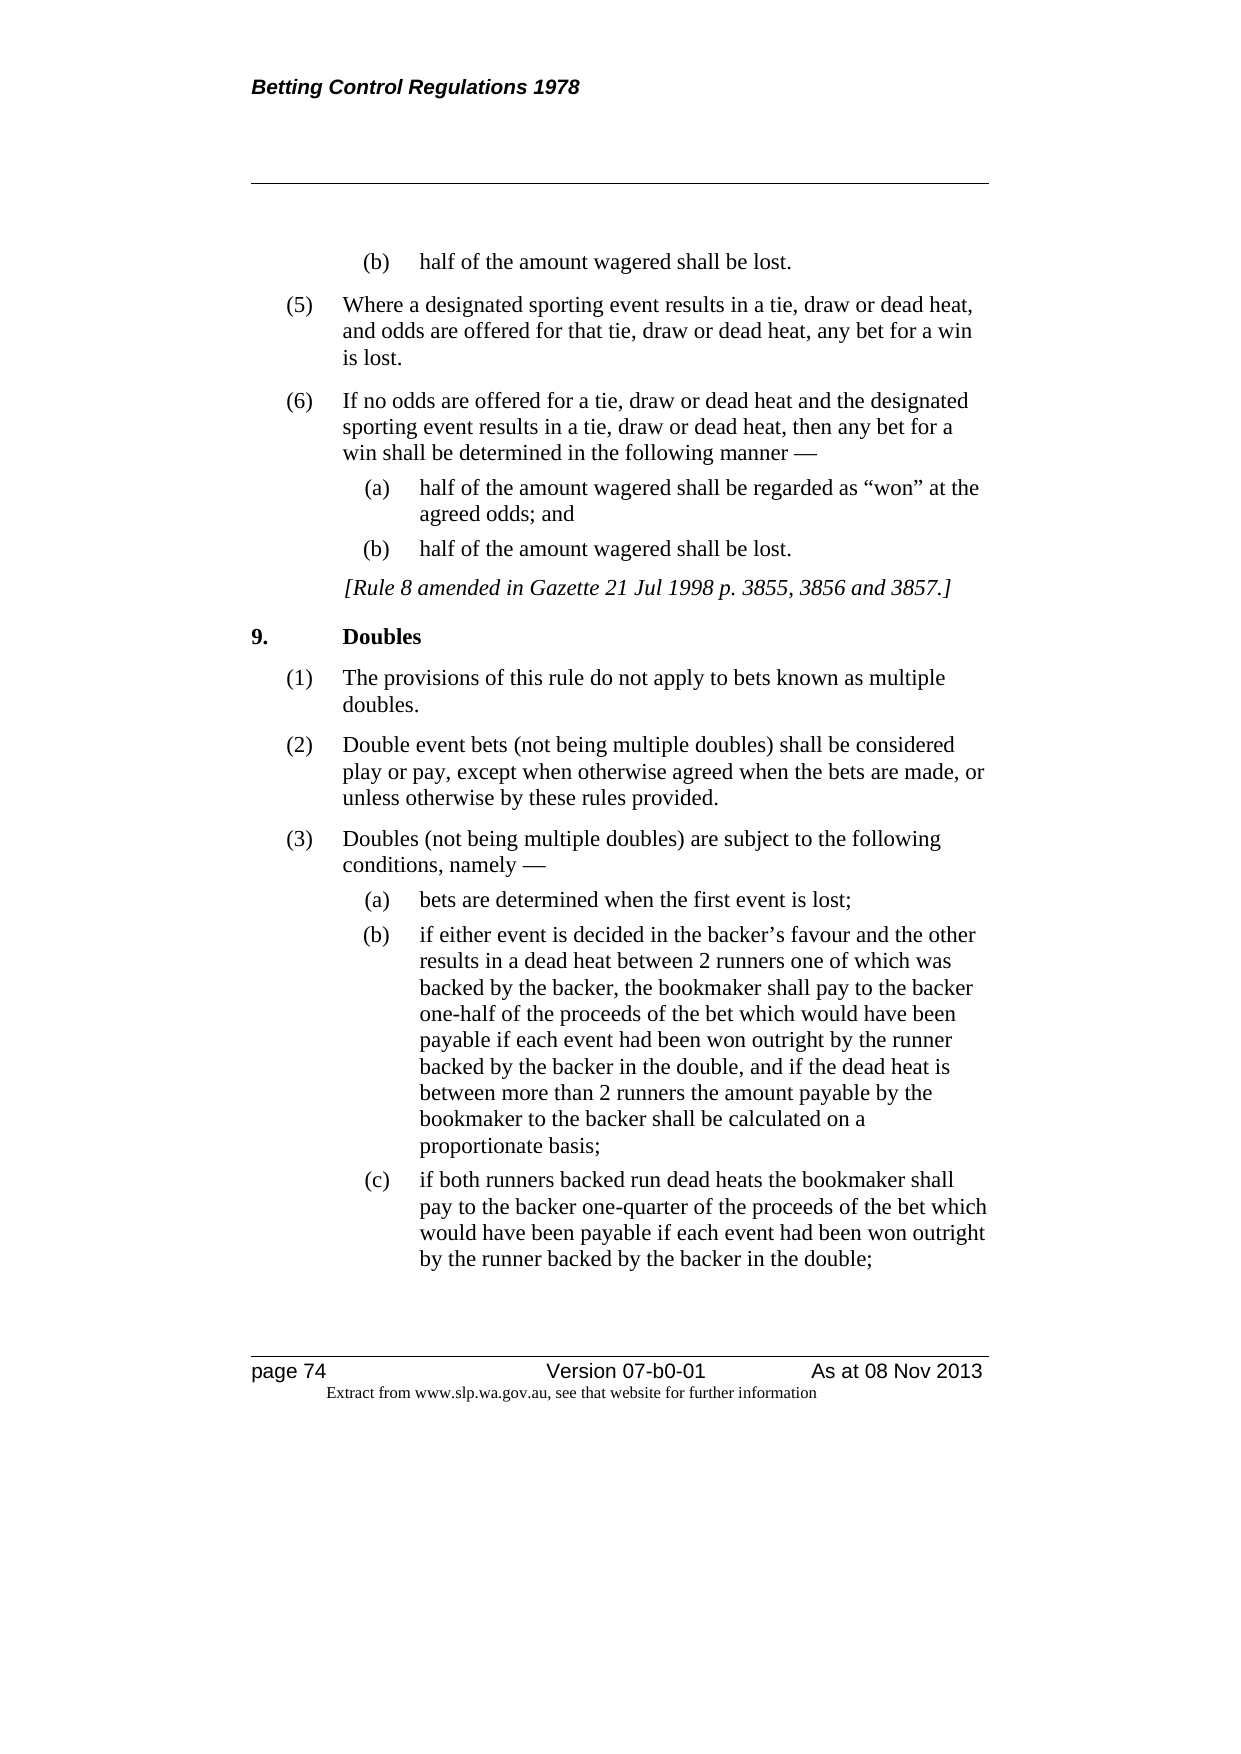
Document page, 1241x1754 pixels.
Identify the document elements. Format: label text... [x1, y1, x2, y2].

text (6) If no odds are offered for a tie, draw or dead heat and the designated sporting event results in a tie, draw or dead heat, then any bet for a win shall be determined in the following manner — [251, 387, 989, 466]
text (3) Doubles (not being multiple doubles) are subject to the following conditions, namely — [251, 825, 989, 878]
text (b) if either event is decided in the backer’s favour and the other results in a dead heat between 2 runners one of which was backed by the backer, the bookmaker shall pay to the backer one-half of the proceeds of the bet which would have been payable if each event had been won outright by the runner backed by the backer in the double, and if the dead heat is between more than 2 runners the amount payable by the bookmaker to the backer shall be calculated on a proportionate basis; [251, 921, 989, 1158]
text (2) Double event bets (not being multiple doubles) shall be considered play or pay, except when otherwise agreed when the bets are made, or unless otherwise by these rules provided. [251, 732, 989, 811]
text (b) half of the amount wagered shall be lost. [251, 248, 989, 274]
text (1) The provisions of this rule do not apply to bets known as multiple doubles. [251, 664, 989, 717]
subtitle 9. Doubles [251, 623, 989, 650]
text (c) if both runners backed run dead heats the bookmaker shall pay to the backer one-quarter of the proceeds of the bet which would have been payable if each event had been won outright by the runner backed by the backer in the double; [251, 1166, 989, 1272]
text (a) bets are determined when the first event is lost; [251, 886, 989, 913]
text (b) half of the amount wagered shall be lost. [251, 535, 989, 562]
text (5) Where a designated sporting event results in a tie, draw or dead heat, and odds are offered for that tie, draw or dead heat, any bet for a win is lost. [251, 291, 989, 370]
text [Rule 8 amended in Gazette 21 Jul 1998 p. 3855, 3856 and 3857.] [251, 574, 989, 600]
text (a) half of the amount wagered shall be regarded as “won” at the agreed odds; and [251, 474, 989, 527]
